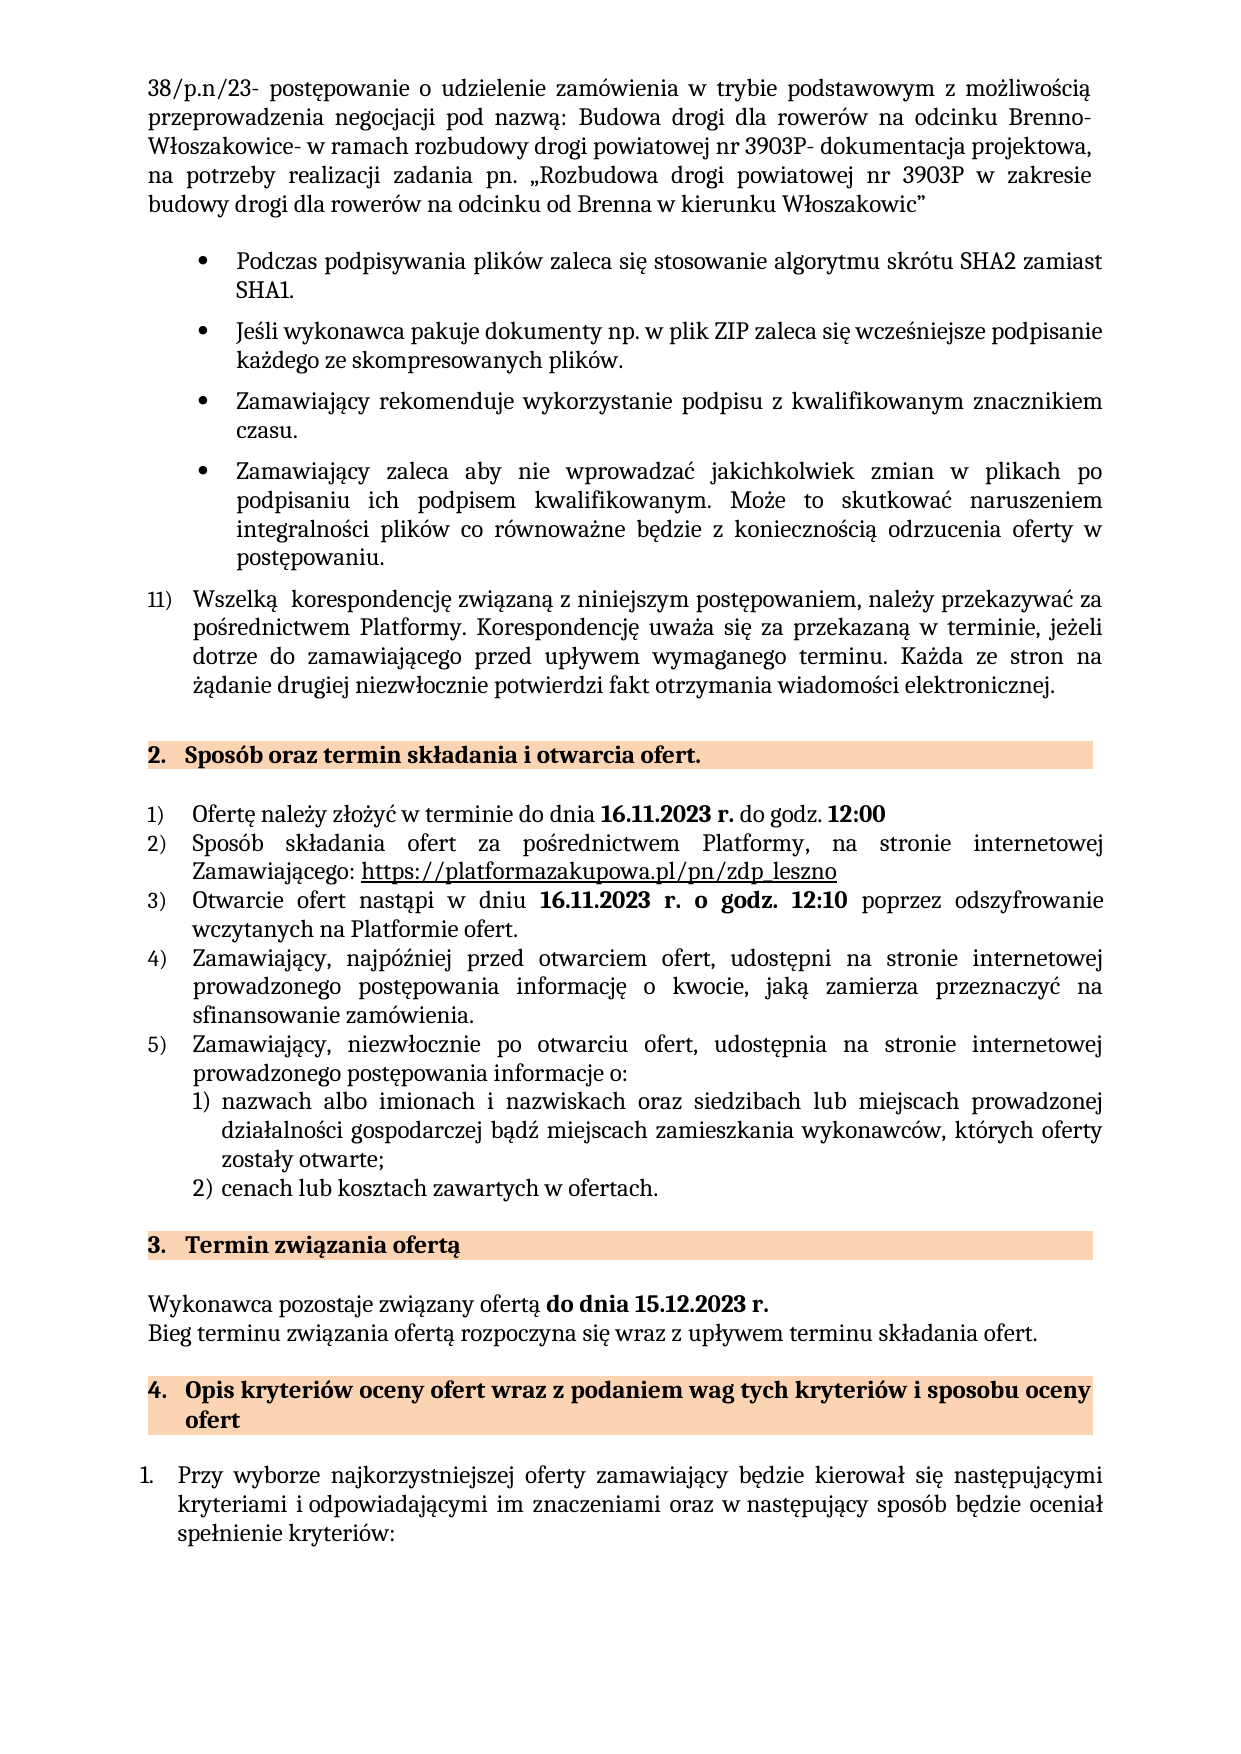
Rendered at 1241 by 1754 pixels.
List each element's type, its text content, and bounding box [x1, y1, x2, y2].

list Ofertę należy złożyć w terminie do dnia 16.11.2023 r. do godz. 12:00 [147, 800, 1104, 828]
list Zamawiający rekomenduje wykorzystanie podpisu z kwalifikowanym znacznikiem czasu. [199, 387, 1104, 444]
list Zamawiający zaleca aby nie wprowadzać jakichkolwiek zmian w plikach po podpisaniu ich podpisem kwalifikowanym. Może to skutkować naruszeniem integralności plików co równoważne będzie z koniecznością odrzucenia oferty w postępowaniu. [199, 457, 1104, 572]
list Wszelką korespondencję związaną z niniejszym postępowaniem, należy przekazywać za pośrednictwem Platformy. Korespondencję uważa się za przekazaną w terminie, jeżeli dotrze do zamawiającego przed upływem wymaganego terminu. Każda ze stron na żądanie drugiej niezwłocznie potwierdzi fakt otrzymania wiadomości elektronicznej. [148, 584, 1104, 699]
list Opis kryteriów oceny ofert wraz z podaniem wag tych kryteriów i sposobu oceny ofert [148, 1376, 1093, 1435]
list Zamawiający, najpóźniej przed otwarciem ofert, udostępni na stronie internetowej prowadzonego postępowania informację o kwocie, jaką zamierza przeznaczyć na sfinansowanie zamówienia. [148, 943, 1104, 1030]
text Bieg terminu związania ofertą rozpoczyna się wraz z upływem terminu składania ofert. [148, 1318, 1104, 1347]
list Jeśli wykonawca pakuje dokumenty np. w plik ZIP zaleca się wcześniejsze podpisanie każdego ze skompresowanych plików. [199, 317, 1104, 374]
list Podczas podpisywania plików zaleca się stosowanie algorytmu skrótu SHA2 zamiast SHA1. [199, 247, 1104, 304]
text Wykonawca pozostaje związany ofertą do dnia 15.12.2023 r. [148, 1290, 1104, 1318]
list Zamawiający, niezwłocznie po otwarciu ofert, udostępnia na stronie internetowej prowadzonego postępowania informacje o: [148, 1030, 1104, 1087]
list Otwarcie ofert nastąpi w dniu 16.11.2023 r. o godz. 12:10 poprzez odszyfrowanie wczytanych na Platformie ofert. [147, 886, 1104, 943]
list Sposób oraz termin składania i otwarcia ofert. [148, 741, 1093, 769]
list Sposób składania ofert za pośrednictwem Platformy, na stronie internetowej Zamawiającego: https://platformazakupowa.pl/pn/zdp_leszno [147, 828, 1104, 886]
text 1) nazwach albo imionach i nazwiskach oraz siedzibach lub miejscach prowadzonej działalności gospodarczej bądź miejscach zamieszkania wykonawców, których oferty zostały otwarte; [193, 1087, 1104, 1173]
list Termin związania ofertą [148, 1231, 1093, 1260]
list Przy wyborze najkorzystniejszej oferty zamawiający będzie kierował się następującymi kryteriami i odpowiadającymi im znaczeniami oraz w następujący sposób będzie oceniał spełnienie kryteriów: [140, 1461, 1104, 1547]
text 2) cenach lub kosztach zawartych w ofertach. [193, 1173, 1104, 1202]
